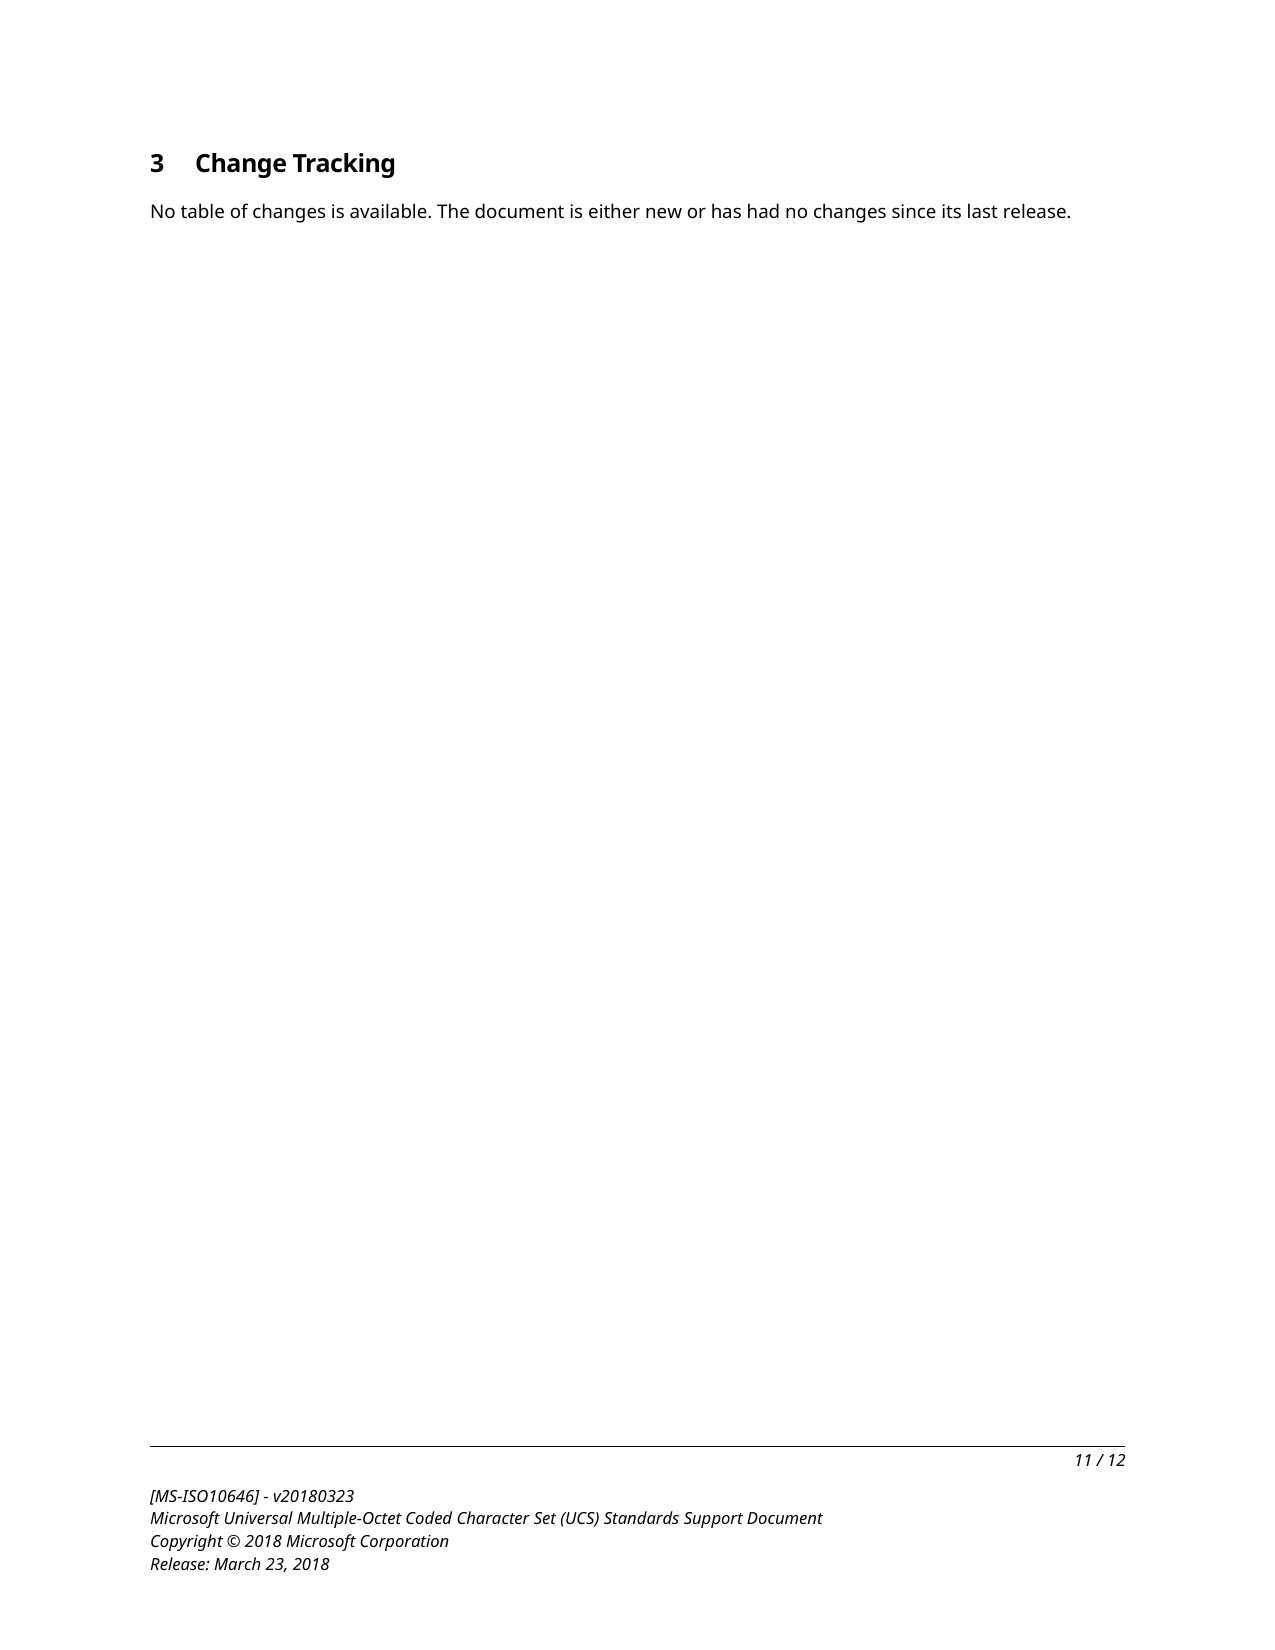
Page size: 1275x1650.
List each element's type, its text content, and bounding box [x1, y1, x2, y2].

subtitle Change Tracking [150, 146, 1125, 180]
text No table of changes is available. The document is either new or has had no changes since its last release. [150, 199, 1125, 224]
